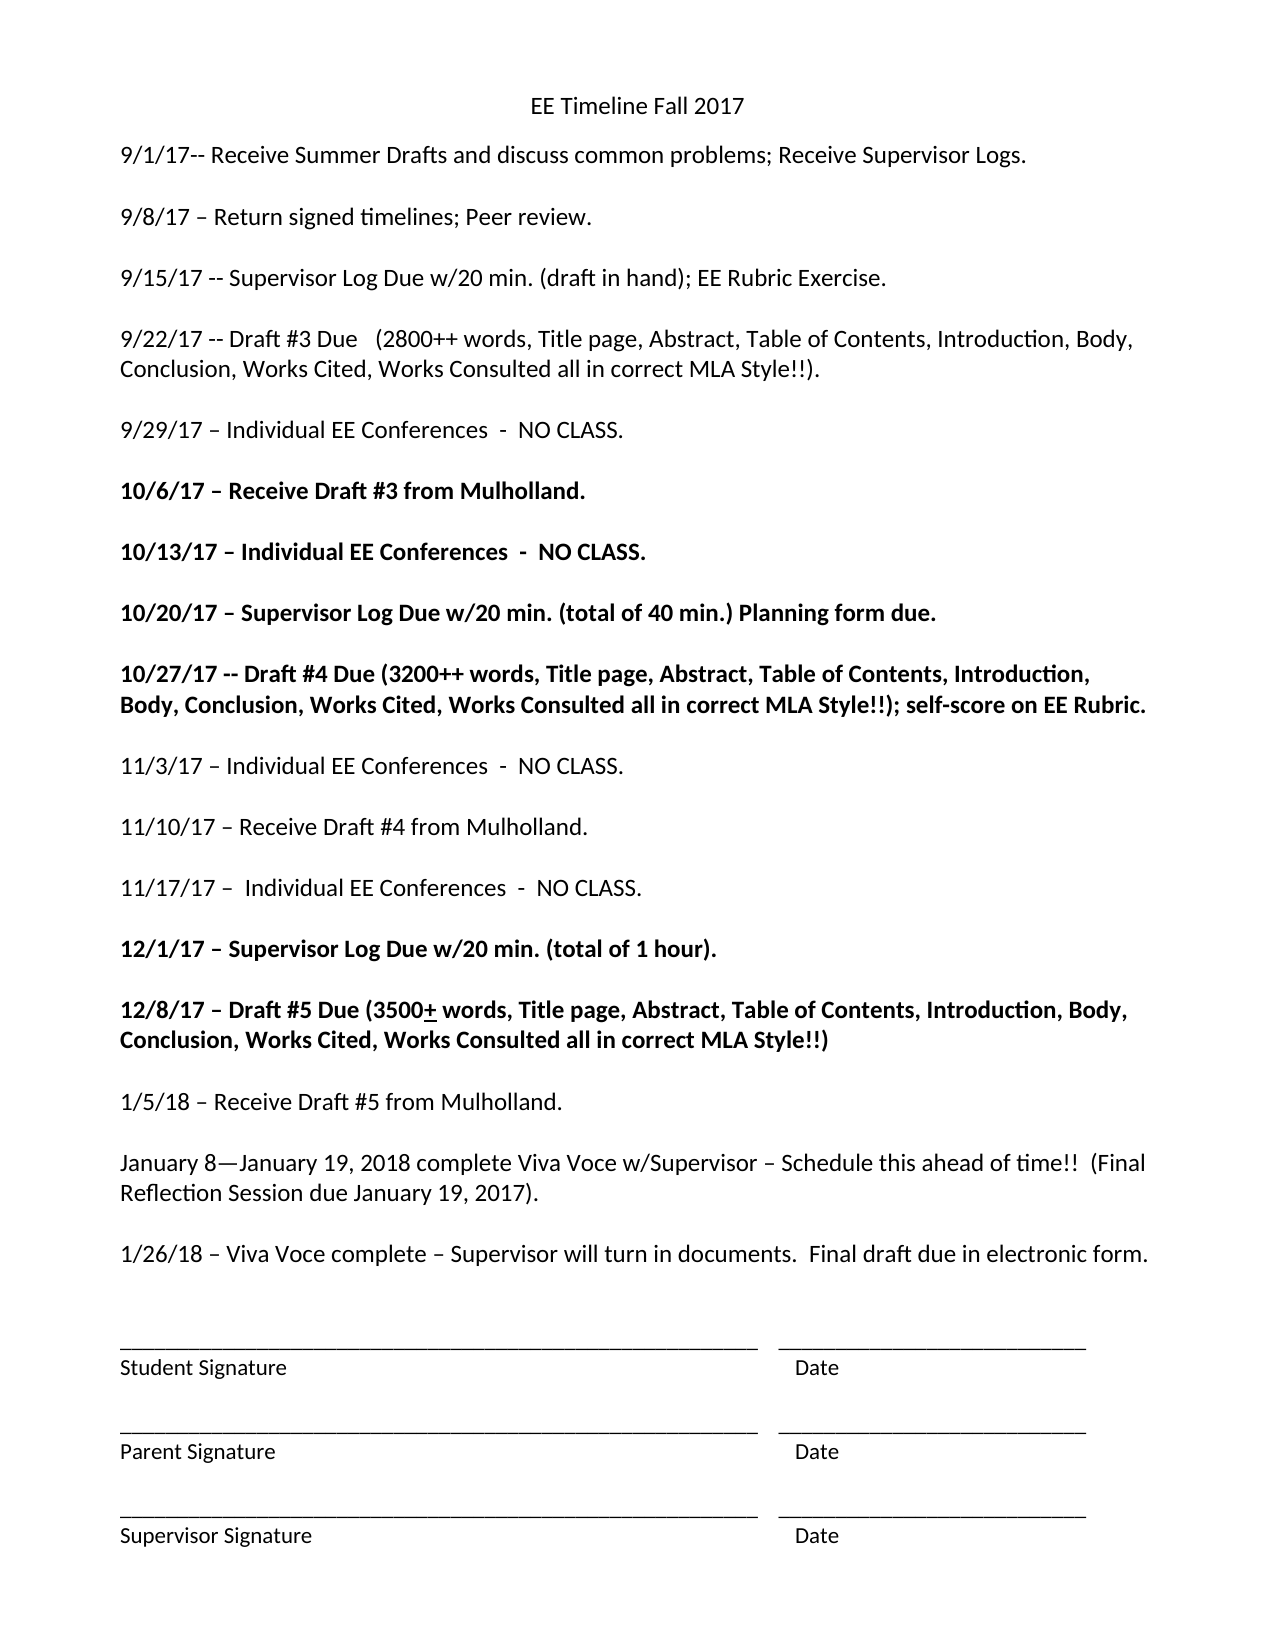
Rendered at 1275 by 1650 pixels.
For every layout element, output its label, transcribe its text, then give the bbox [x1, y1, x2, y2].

text 12/1/17 – Supervisor Log Due w/20 min. (total of 1 hour). [120, 933, 1155, 964]
text 9/15/17 -- Supervisor Log Due w/20 min. (draft in hand); EE Rubric Exercise. [120, 262, 1155, 292]
text Student Signature Date [120, 1353, 1155, 1381]
text 11/17/17 – Individual EE Conferences - NO CLASS. [120, 872, 1155, 903]
text Supervisor Signature Date [120, 1521, 1155, 1549]
text ________________________________________________________ ___________________________ [120, 1325, 1155, 1353]
text -- Draft #4 Due (3200++ words, Title page, Abstract, Table of Contents, Introduction, Body, Conclusion, Works Cited, Works Consulted all in correct MLA Style!!); self-score on EE Rubric. [120, 658, 1155, 719]
text 9/22/17 -- Draft #3 Due (2800++ words, Title page, Abstract, Table of Contents, Introduction, Body, Conclusion, Works Cited, Works Consulted all in correct MLA Style!!). [120, 323, 1155, 384]
text Parent Signature Date [120, 1437, 1155, 1465]
text 10/6/17 – Receive Draft #3 from Mulholland. [120, 475, 1155, 506]
text 10/13/17 – Individual EE Conferences - NO CLASS. [120, 536, 1155, 567]
text 1/26/18 – Viva Voce complete – Supervisor will turn in documents. Final draft due in electronic form. [120, 1238, 1155, 1269]
text 11/10/17 – Receive Draft #4 from Mulholland. [120, 811, 1155, 842]
text 9/1/17-- Receive Summer Drafts and discuss common problems; Receive Supervisor Logs. [120, 139, 1155, 170]
text 10/20/17 – Supervisor Log Due w/20 min. (total of 40 min.) Planning form due. [120, 597, 1155, 628]
text 9/29/17 – Individual EE Conferences - NO CLASS. [120, 414, 1155, 445]
text 9/8/17 – Return signed timelines; Peer review. [120, 201, 1155, 231]
text January 8—January 19, 2018 complete Viva Voce w/Supervisor – Schedule this ahead of time!! (Final Reflection Session due January 19, 2017). [120, 1147, 1155, 1208]
text 12/8/17 – Draft #5 Due (3500+ words, Title page, Abstract, Table of Contents, Introduction, Body, Conclusion, Works Cited, Works Consulted all in correct MLA Style!!) [120, 994, 1155, 1055]
text EE Timeline Fall 2017 [120, 90, 1155, 121]
text ________________________________________________________ ___________________________ [120, 1409, 1155, 1437]
text ________________________________________________________ ___________________________ [120, 1493, 1155, 1521]
text 1/5/18 – Receive Draft #5 from Mulholland. [120, 1086, 1155, 1116]
text 11/3/17 – Individual EE Conferences - NO CLASS. [120, 750, 1155, 781]
